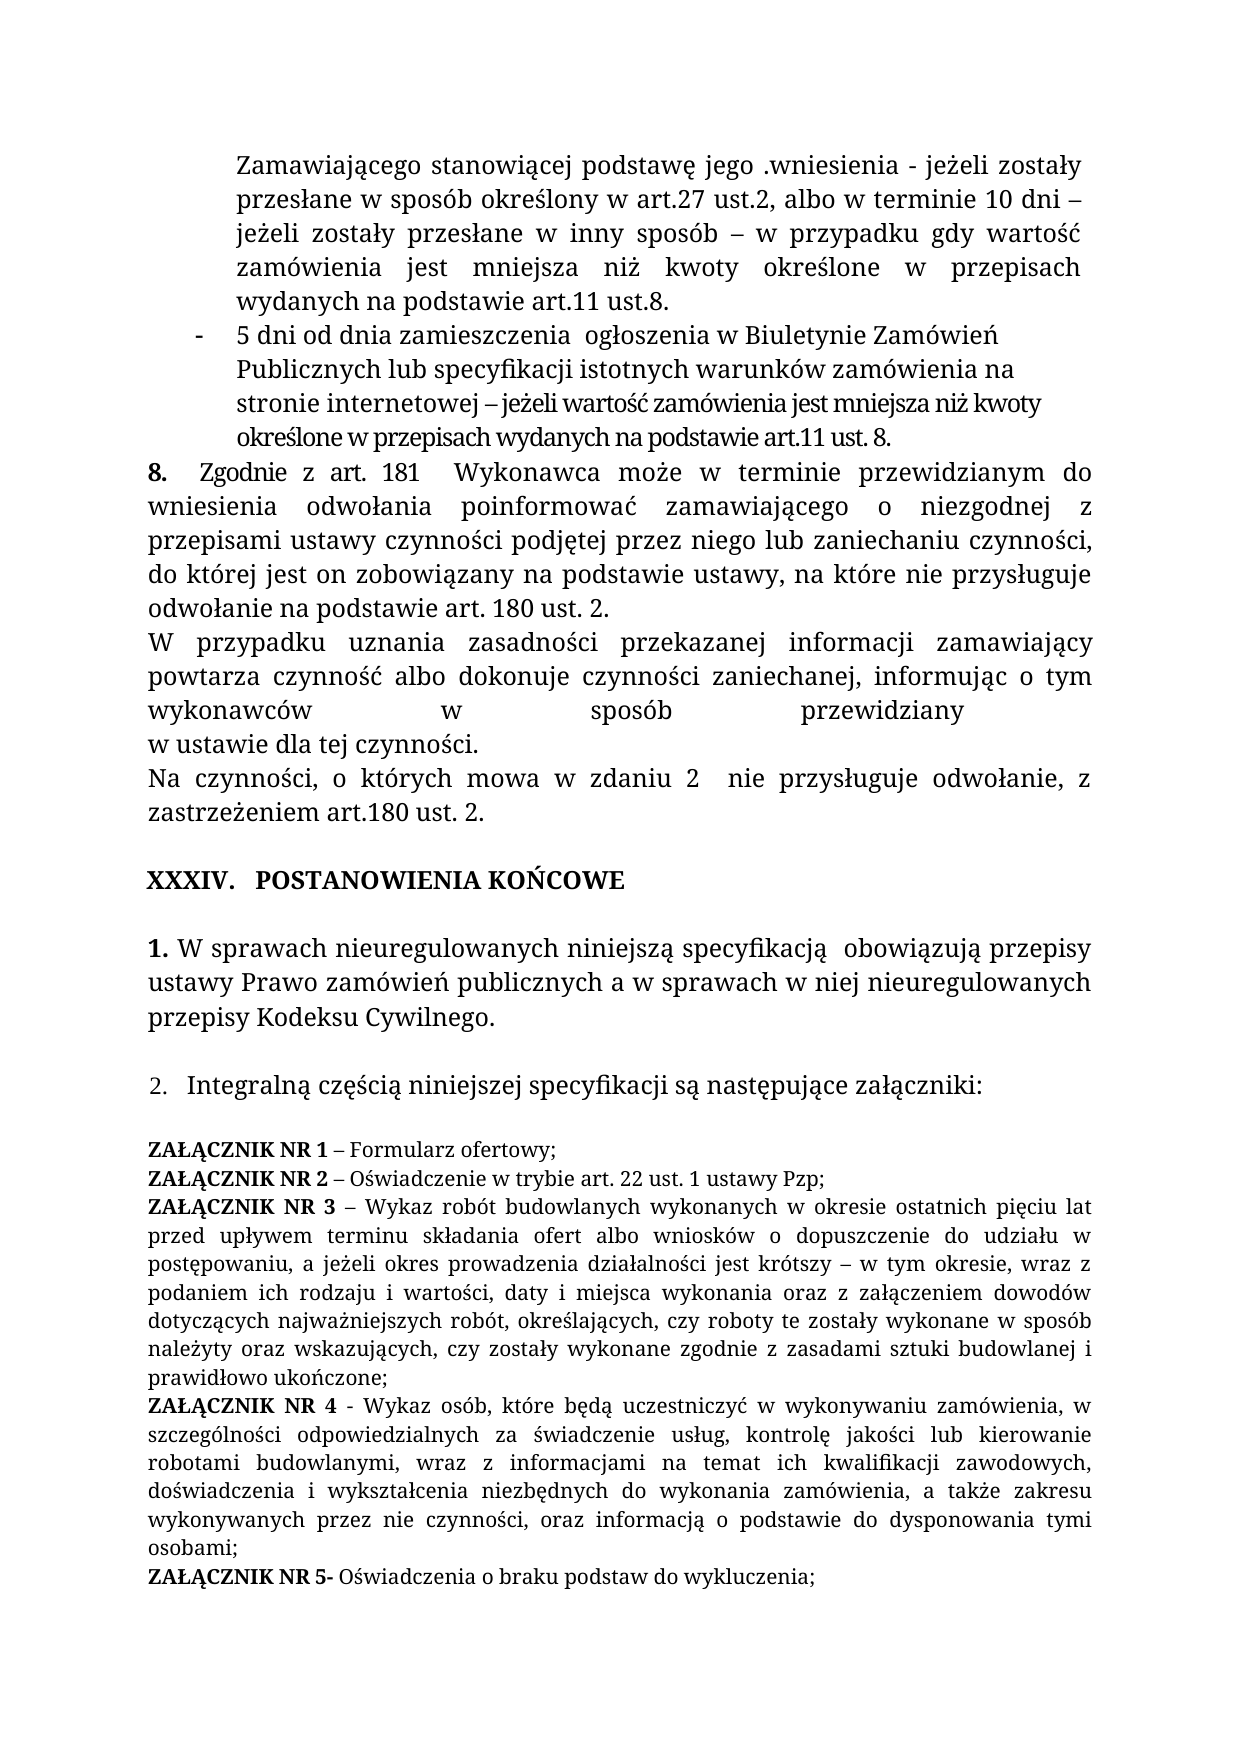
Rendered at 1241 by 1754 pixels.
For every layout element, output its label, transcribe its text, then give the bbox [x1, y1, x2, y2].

text Na czynności, o których mowa w zdaniu 2 nie przysługuje odwołanie, z zastrzeżeniem art.180 ust. 2. [148, 761, 1093, 829]
text ZAŁĄCZNIK NR 1 – Formularz ofertowy; [148, 1135, 1093, 1164]
text ZAŁĄCZNIK NR 5- Oświadczenia o braku podstaw do wykluczenia; [148, 1562, 1093, 1590]
text XXXIV. POSTANOWIENIA KOŃCOWE [146, 863, 1093, 897]
text ZAŁĄCZNIK NR 4 - Wykaz osób, które będą uczestniczyć w wykonywaniu zamówienia, w szczególności odpowiedzialnych za świadczenie usług, kontrolę jakości lub kierowanie robotami budowlanymi, wraz z informacjami na temat ich kwalifikacji zawodowych, doświadczenia i wykształcenia niezbędnych do wykonania zamówienia, a także zakresu wykonywanych przez nie czynności, oraz informacją o podstawie do dysponowania tymi osobami; [148, 1391, 1093, 1562]
text ZAŁĄCZNIK NR 3 – Wykaz robót budowlanych wykonanych w okresie ostatnich pięciu lat przed upływem terminu składania ofert albo wniosków o dopuszczenie do udziału w postępowaniu, a jeżeli okres prowadzenia działalności jest krótszy – w tym okresie, wraz z podaniem ich rodzaju i wartości, daty i miejsca wykonania oraz z załączeniem dowodów dotyczących najważniejszych robót, określających, czy roboty te zostały wykonane w sposób należyty oraz wskazujących, czy zostały wykonane zgodnie z zasadami sztuki budowlanej i prawidłowo ukończone; [148, 1192, 1093, 1391]
list 5 dni od dnia zamieszczenia ogłoszenia w Biuletynie Zamówień Publicznych lub specyfikacji istotnych warunków zamówienia na stronie internetowej – jeżeli wartość zamówienia jest mniejsza niż kwoty określone w przepisach wydanych na podstawie art.11 ust. 8. [195, 318, 1093, 454]
text 1. W sprawach nieuregulowanych niniejszą specyfikacją obowiązują przepisy ustawy Prawo zamówień publicznych a w sprawach w niej nieuregulowanych przepisy Kodeksu Cywilnego. [148, 931, 1093, 1033]
text 8. Zgodnie z art. 181 Wykonawca może w terminie przewidzianym do wniesienia odwołania poinformować zamawiającego o niezgodnej z przepisami ustawy czynności podjętej przez niego lub zaniechaniu czynności, do której jest on zobowiązany na podstawie ustawy, na które nie przysługuje odwołanie na podstawie art. 180 ust. 2. [148, 454, 1093, 624]
text ZAŁĄCZNIK NR 2 – Oświadczenie w trybie art. 22 ust. 1 ustawy Pzp; [148, 1164, 1093, 1192]
text W przypadku uznania zasadności przekazanej informacji zamawiający powtarza czynność albo dokonuje czynności zaniechanej, informując o tym wykonawców w sposób przewidziany w ustawie dla tej czynności. [148, 624, 1093, 761]
list Integralną częścią niniejszej specyfikacji są następujące załączniki: [149, 1067, 1093, 1101]
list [195, 148, 1082, 318]
